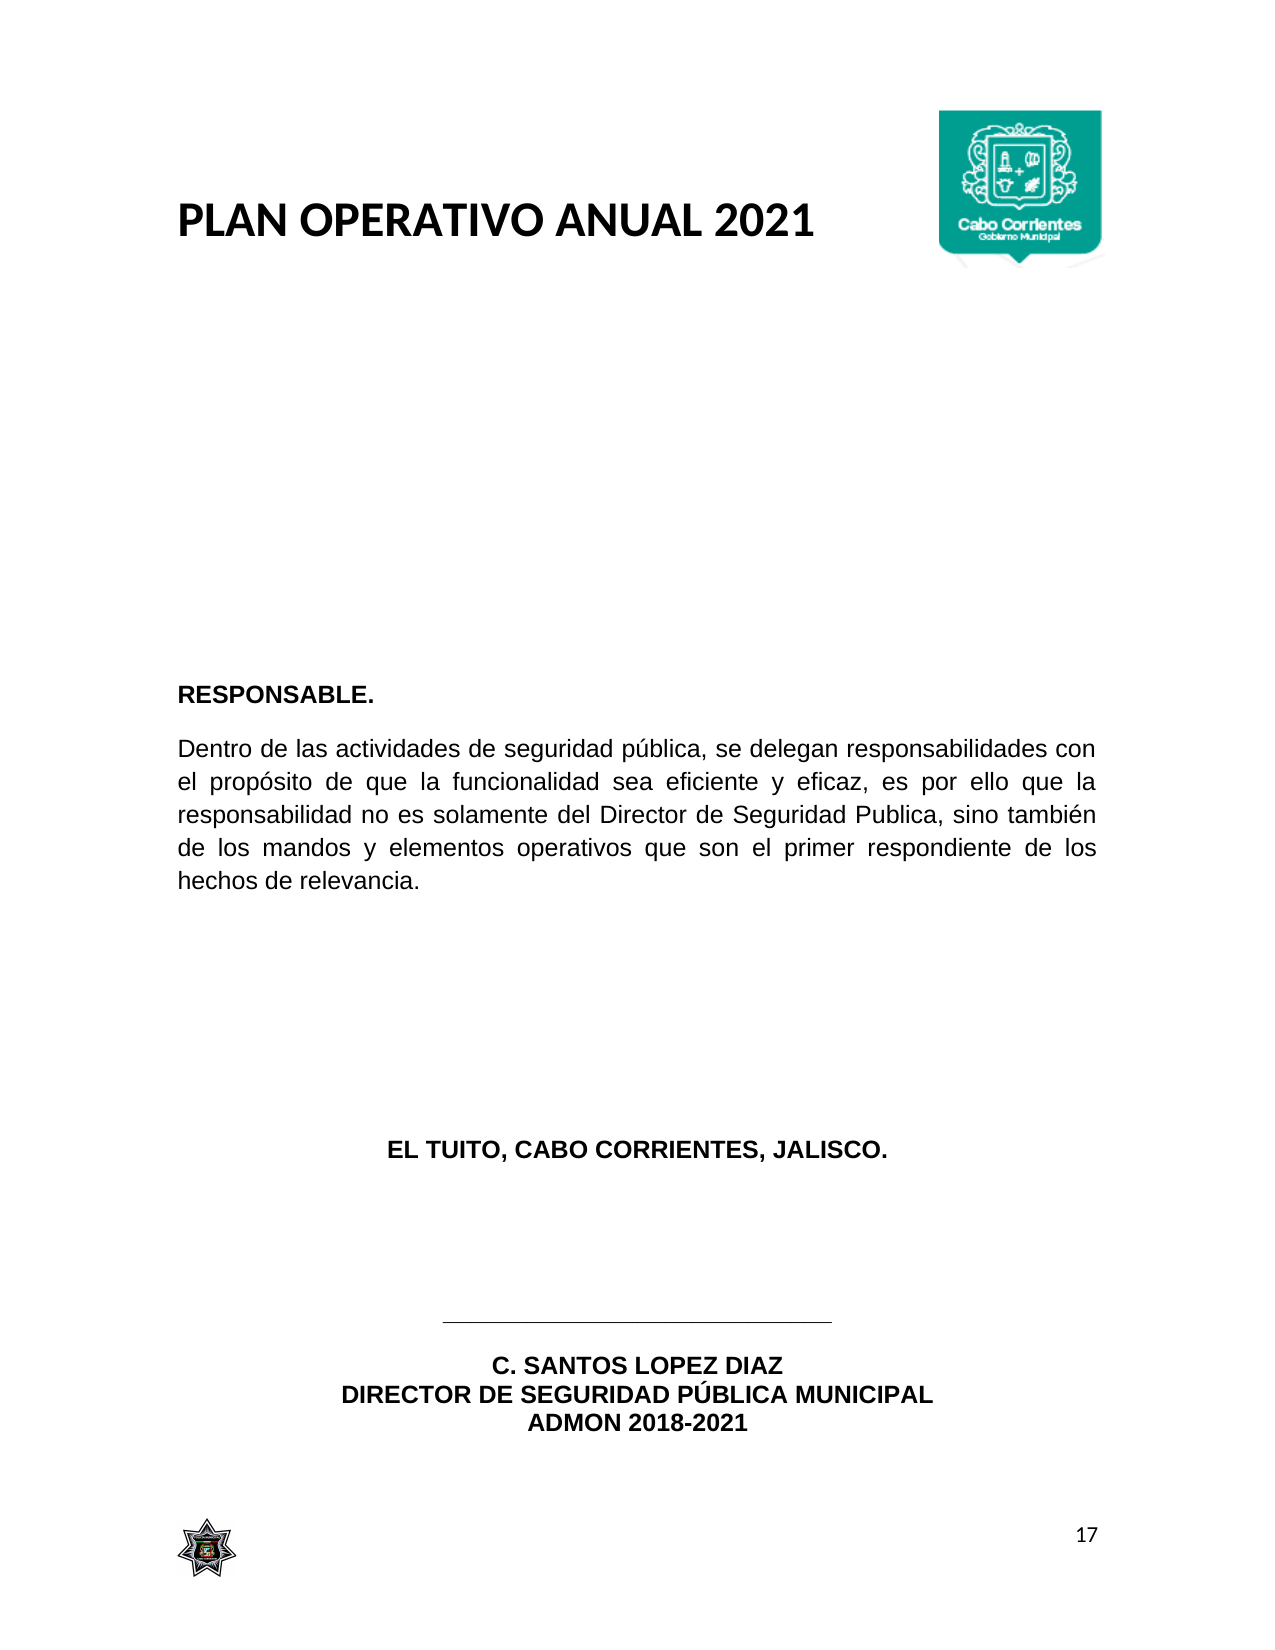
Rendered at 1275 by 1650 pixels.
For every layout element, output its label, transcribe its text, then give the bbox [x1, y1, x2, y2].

text Dentro de las actividades de seguridad pública, se delegan responsabilidades con el propósito de que la funcionalidad sea eficiente y eficaz, es por ello que la responsabilidad no es solamente del Director de Seguridad Publica, sino también de los mandos y elementos operativos que son el primer respondiente de los hechos de relevancia. [177, 734, 1098, 895]
text ADMON 2018-2021 [177, 1408, 1098, 1437]
text C. SANTOS LOPEZ DIAZ [177, 1351, 1098, 1379]
text EL TUITO, CABO CORRIENTES, JALISCO. [177, 1135, 1098, 1164]
text DIRECTOR DE SEGURIDAD PÚBLICA MUNICIPAL [177, 1379, 1098, 1408]
picture [939, 109, 1105, 268]
text RESPONSABLE. [177, 680, 1098, 709]
picture [177, 1518, 237, 1577]
text ____________________________ [177, 1297, 1098, 1326]
